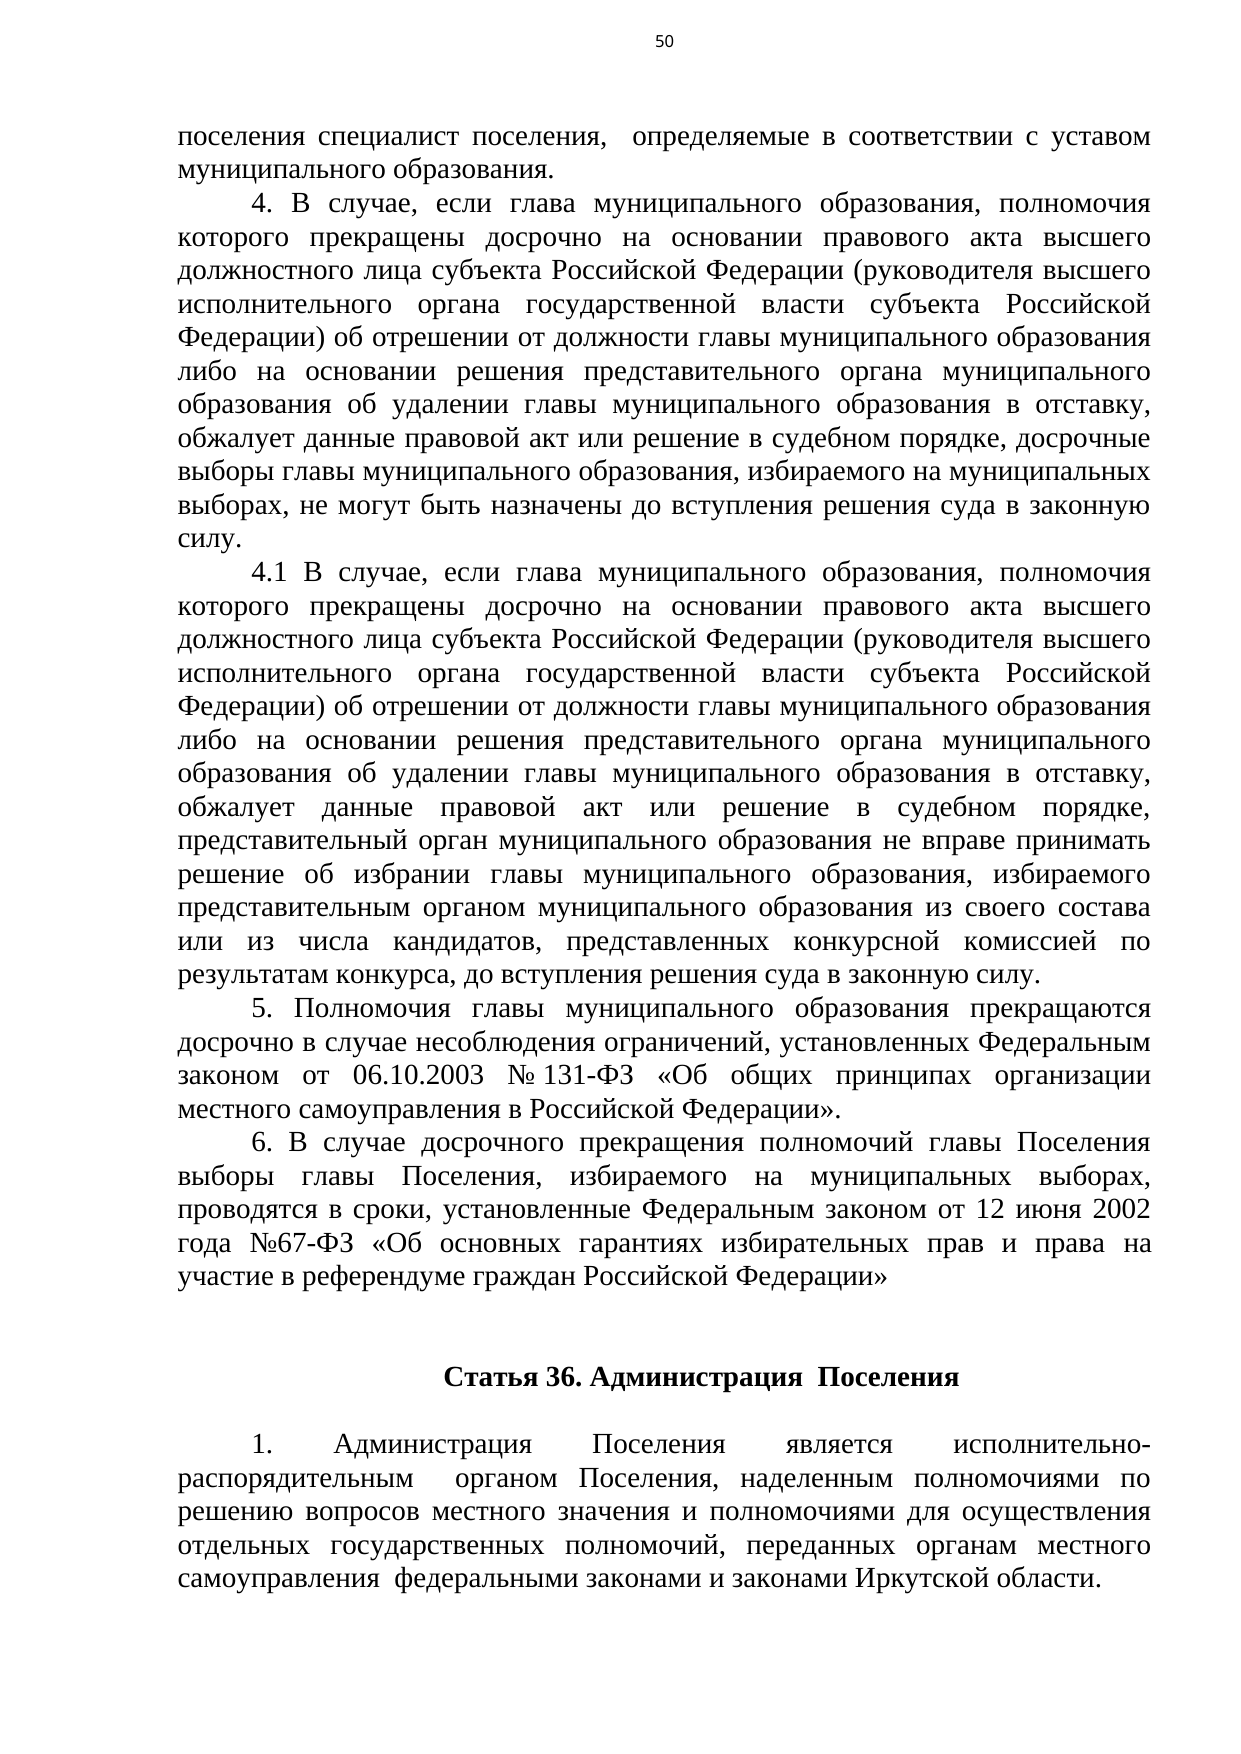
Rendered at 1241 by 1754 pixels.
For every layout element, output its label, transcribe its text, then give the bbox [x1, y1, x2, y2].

text 4.1 В случае, если глава муниципального образования, полномочия которого прекращены досрочно на основании правового акта высшего должностного лица субъекта Российской Федерации (руководителя высшего исполнительного органа государственной власти субъекта Российской Федерации) об отрешении от должности главы муниципального образования либо на основании решения представительного органа муниципального образования об удалении главы муниципального образования в отставку, обжалует данные правовой акт или решение в судебном порядке, представительный орган муниципального образования не вправе принимать решение об избрании главы муниципального образования, избираемого представительным органом муниципального образования из своего состава или из числа кандидатов, представленных конкурсной комиссией по результатам конкурса, до вступления решения суда в законную силу. [177, 554, 1152, 990]
text 5. Полномочия главы муниципального образования прекращаются досрочно в случае несоблюдения ограничений, установленных Федеральным законом от 06.10.2003 № 131-ФЗ «Об общих принципах организации местного самоуправления в Российской Федерации». [177, 990, 1152, 1124]
text Статья 36. Администрация Поселения [177, 1359, 1152, 1393]
text 4. В случае, если глава муниципального образования, полномочия которого прекращены досрочно на основании правового акта высшего должностного лица субъекта Российской Федерации (руководителя высшего исполнительного органа государственной власти субъекта Российской Федерации) об отрешении от должности главы муниципального образования либо на основании решения представительного органа муниципального образования об удалении главы муниципального образования в отставку, обжалует данные правовой акт или решение в судебном порядке, досрочные выборы главы муниципального образования, избираемого на муниципальных выборах, не могут быть назначены до вступления решения суда в законную силу. [177, 185, 1152, 554]
text 1. Администрация Поселения является исполнительно-распорядительным органом Поселения, наделенным полномочиями по решению вопросов местного значения и полномочиями для осуществления отдельных государственных полномочий, переданных органам местного самоуправления федеральными законами и законами Иркутской области. [177, 1426, 1152, 1594]
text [177, 118, 1152, 185]
text 6. В случае досрочного прекращения полномочий главы Поселения выборы главы Поселения, избираемого на муниципальных выборах, проводятся в сроки, установленные Федеральным законом от 12 июня 2002 года №67-ФЗ «Об основных гарантиях избирательных прав и права на участие в референдуме граждан Российской Федерации» [177, 1124, 1152, 1292]
